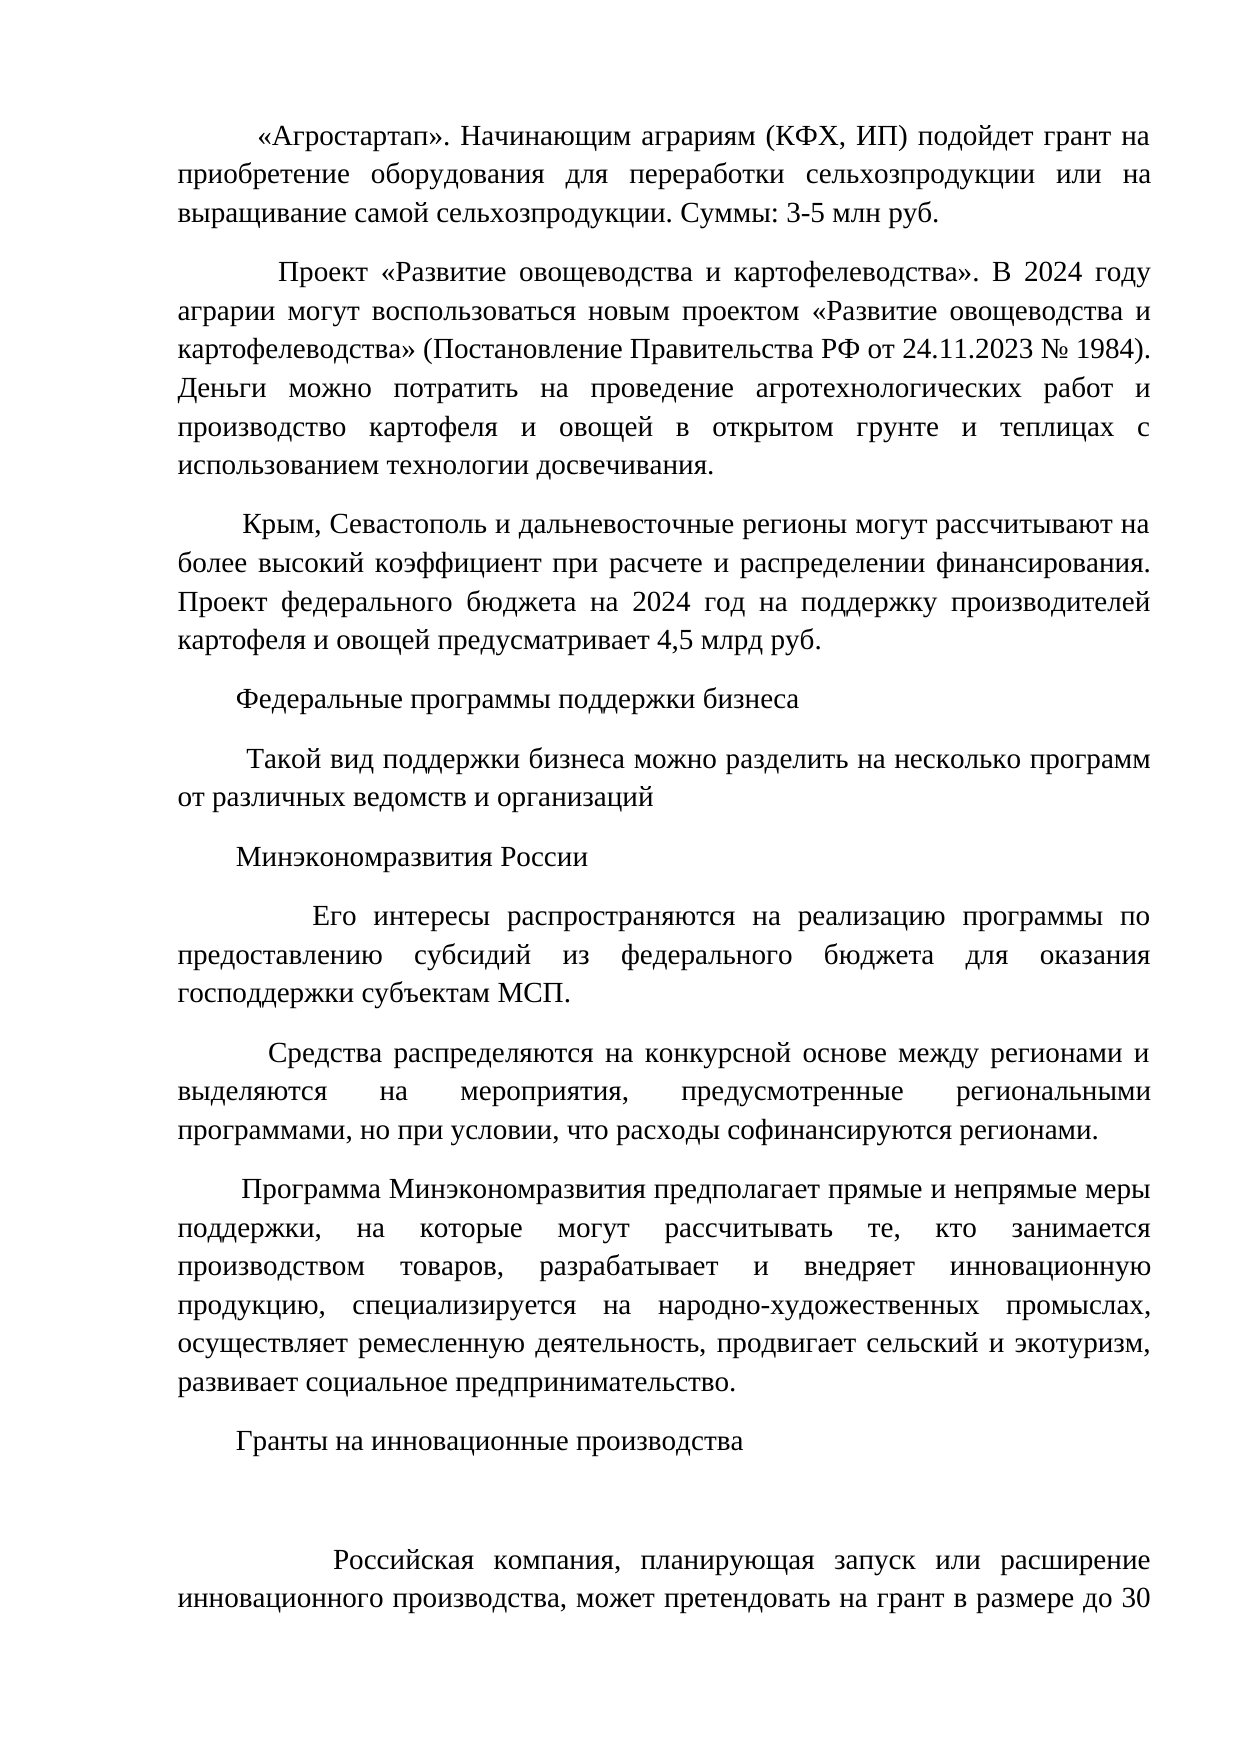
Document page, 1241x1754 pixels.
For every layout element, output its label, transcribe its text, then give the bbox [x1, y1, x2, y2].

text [177, 1542, 1152, 1614]
text «Агростартап». Начинающим аграриям (КФХ, ИП) подойдет грант на приобретение оборудования для переработки сельхозпродукции или на выращивание самой сельхозпродукции. Суммы: 3-5 млн руб. [177, 118, 1152, 229]
text Крым, Севастополь и дальневосточные регионы могут рассчитывают на более высокий коэффициент при расчете и распределении финансирования. Проект федерального бюджета на 2024 год на поддержку производителей картофеля и овощей предусматривает 4,5 млрд руб. [177, 507, 1152, 656]
text Такой вид поддержки бизнеса можно разделить на несколько программ от различных ведомств и организаций [177, 741, 1152, 813]
text Гранты на инновационные производства [177, 1423, 1152, 1457]
text Программа Минэкономразвития предполагает прямые и непрямые меры поддержки, на которые могут рассчитывать те, кто занимается производством товаров, разрабатывает и внедряет инновационную продукцию, специализируется на народно-художественных промыслах, осуществляет ремесленную деятельность, продвигает сельский и экотуризм, развивает социальное предпринимательство. [177, 1171, 1152, 1397]
text Средства распределяются на конкурсной основе между регионами и выделяются на мероприятия, предусмотренные региональными программами, но при условии, что расходы софинансируются регионами. [177, 1035, 1152, 1145]
text Минэкономразвития России [177, 839, 1152, 872]
text Федеральные программы поддержки бизнеса [177, 682, 1152, 715]
text Проект «Развитие овощеводства и картофелеводства». В 2024 году аграрии могут воспользоваться новым проектом «Развитие овощеводства и картофелеводства» (Постановление Правительства РФ от 24.11.2023 № 1984). Деньги можно потратить на проведение агротехнологических работ и производство картофеля и овощей в открытом грунте и теплицах с использованием технологии досвечивания. [177, 254, 1152, 481]
text Его интересы распространяются на реализацию программы по предоставлению субсидий из федерального бюджета для оказания господдержки субъектам МСП. [177, 898, 1152, 1009]
